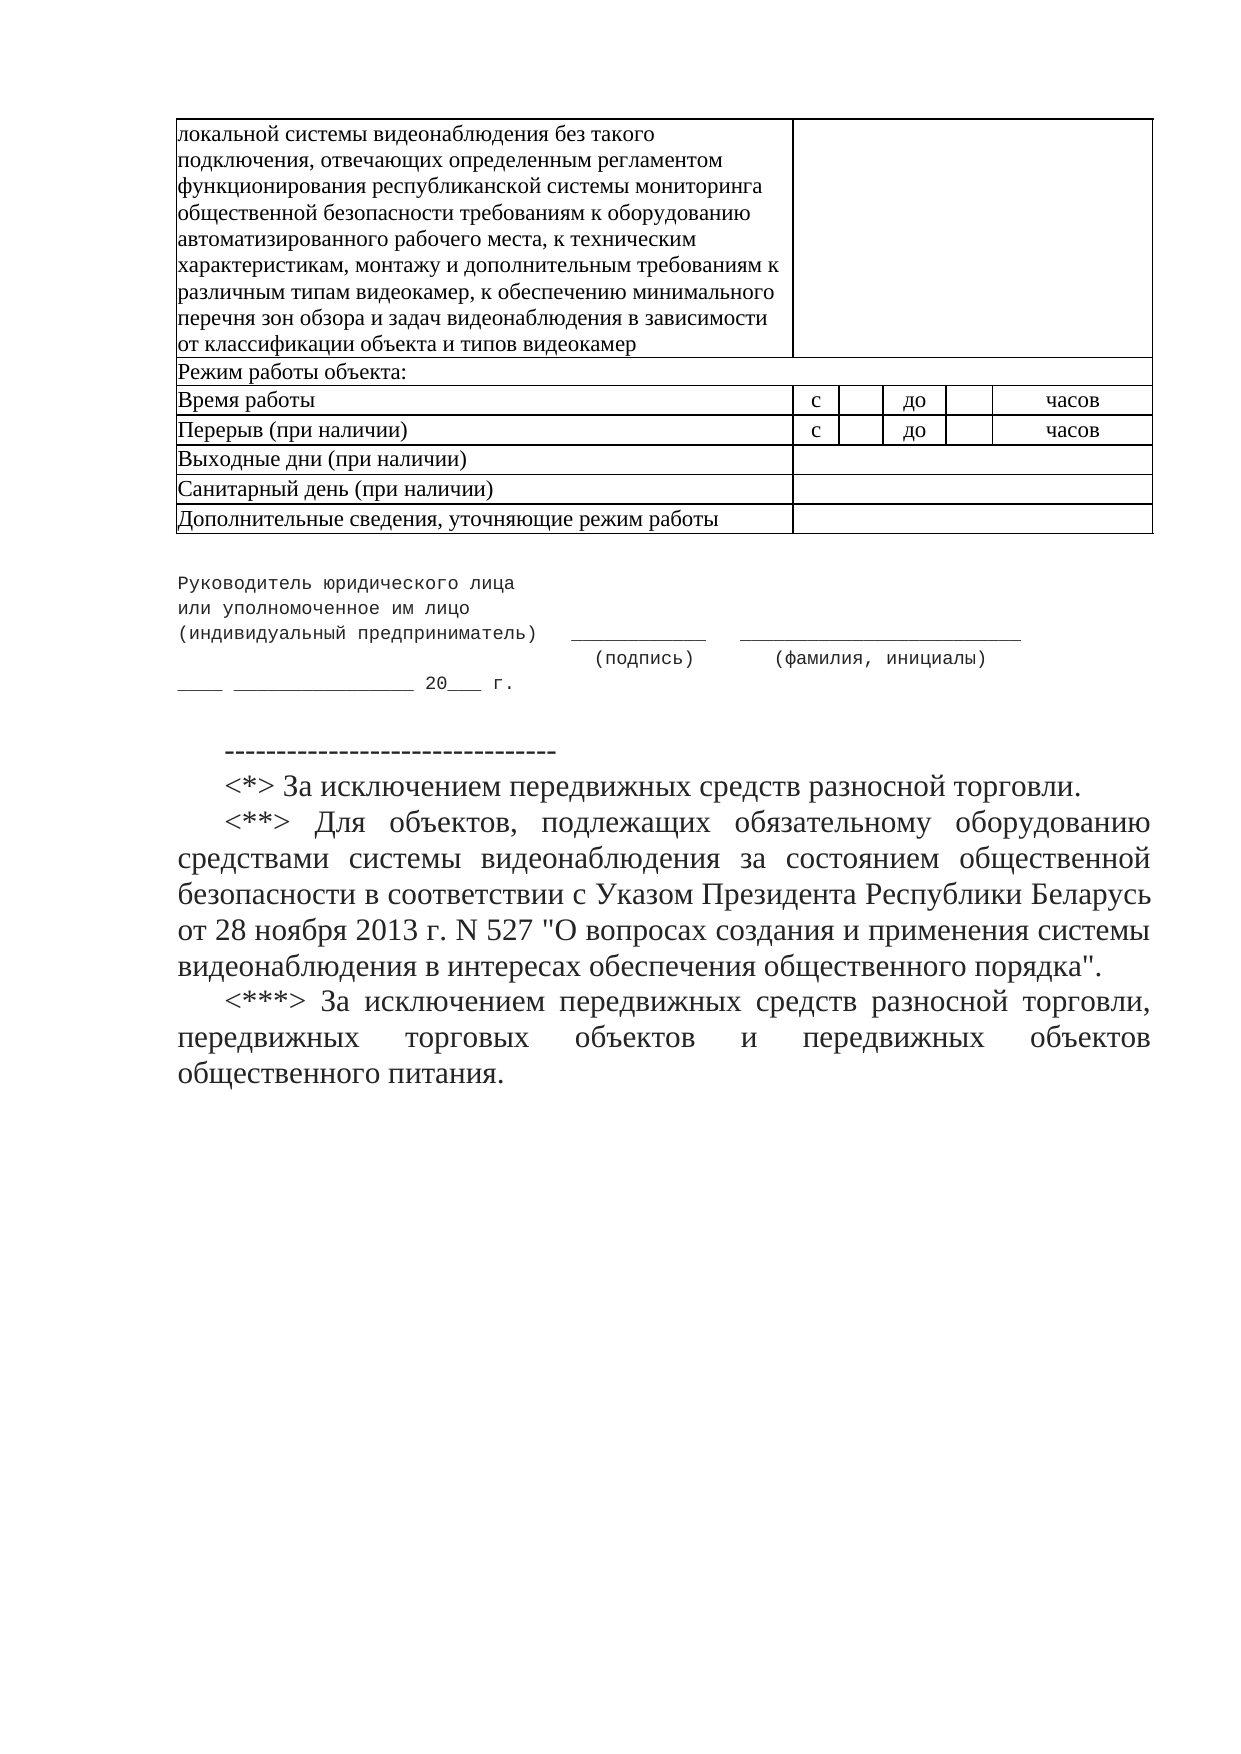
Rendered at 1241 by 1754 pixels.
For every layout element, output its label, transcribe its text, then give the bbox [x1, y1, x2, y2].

text <**> Для объектов, подлежащих обязательному оборудованию средствами системы видеонаблюдения за состоянием общественной безопасности в соответствии с Указом Президента Республики Беларусь от 28 ноября 2013 г. N 527 "О вопросах создания и применения системы видеонаблюдения в интересах обеспечения общественного порядка". [177, 803, 1152, 983]
table_cell [794, 475, 1152, 503]
table_cell [947, 386, 992, 414]
text (индивидуальный предприниматель) ____________ _________________________ [177, 620, 1152, 645]
table_cell [840, 416, 882, 444]
table_cell [794, 120, 1152, 357]
table_cell Санитарный день (при наличии) [177, 475, 792, 503]
table_cell часов [993, 386, 1152, 414]
text или уполномоченное им лицо [177, 595, 1152, 620]
table_cell [840, 386, 882, 414]
table_cell [794, 505, 1152, 533]
text ____​ ________________​ 20___​ г. [177, 670, 1152, 695]
text <***> За исключением передвижных средств разносной торговли, передвижных торговых объектов и передвижных объектов общественного питания. [177, 983, 1152, 1091]
table_cell Перерыв (при наличии) [177, 416, 792, 444]
table_cell Дополнительные сведения, уточняющие режим работы [177, 505, 792, 533]
text Руководитель юридического лица [177, 570, 1152, 595]
table_cell до [884, 386, 945, 414]
table_cell Режим работы объекта: [177, 358, 1152, 385]
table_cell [177, 120, 792, 357]
table_cell часов [993, 416, 1152, 444]
table_cell до [884, 416, 945, 444]
table_cell с [794, 386, 838, 414]
text <*> За исключением передвижных средств разносной торговли. [177, 767, 1152, 803]
text -------------------------------- [177, 731, 1152, 767]
table_cell [794, 446, 1152, 473]
table_cell [947, 416, 992, 444]
table_cell Время работы [177, 386, 792, 414]
table_cell с [794, 416, 838, 444]
text (подпись) (фамилия, инициалы) [177, 645, 1152, 670]
table_cell Выходные дни (при наличии) [177, 446, 792, 473]
